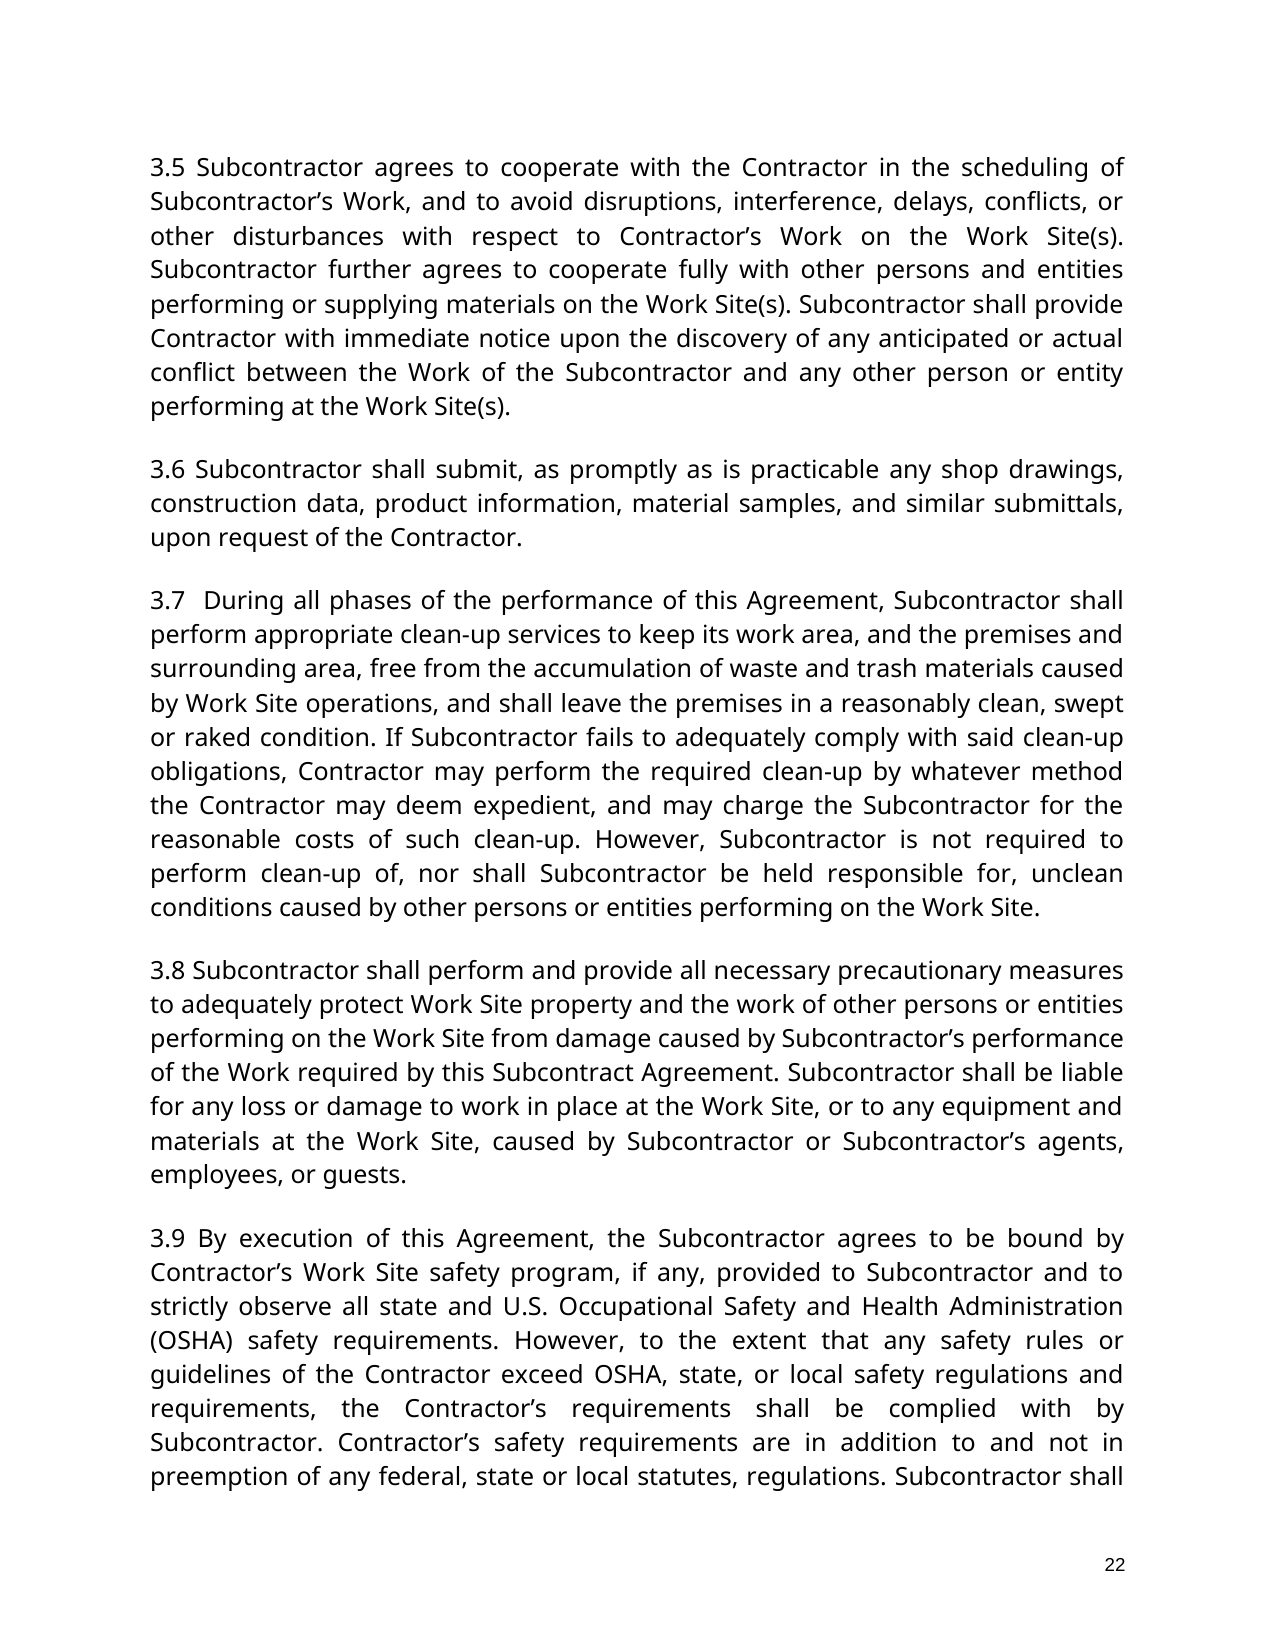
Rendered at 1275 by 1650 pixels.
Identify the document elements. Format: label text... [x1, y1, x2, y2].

text 3.7 During all phases of the performance of this Agreement, Subcontractor shall perform appropriate clean-up services to keep its work area, and the premises and surrounding area, free from the accumulation of waste and trash materials caused by Work Site operations, and shall leave the premises in a reasonably clean, swept or raked condition. If Subcontractor fails to adequately comply with said clean-up obligations, Contractor may perform the required clean-up by whatever method the Contractor may deem expedient, and may charge the Subcontractor for the reasonable costs of such clean-up. However, Subcontractor is not required to perform clean-up of, nor shall Subcontractor be held responsible for, unclean conditions caused by other persons or entities performing on the Work Site. [150, 583, 1125, 924]
text 3.6 Subcontractor shall submit, as promptly as is practicable any shop drawings, construction data, product information, material samples, and similar submittals, upon request of the Contractor. [150, 452, 1125, 554]
text 3.8 Subcontractor shall perform and provide all necessary precautionary measures to adequately protect Work Site property and the work of other persons or entities performing on the Work Site from damage caused by Subcontractor’s performance of the Work required by this Subcontract Agreement. Subcontractor shall be liable for any loss or damage to work in place at the Work Site, or to any equipment and materials at the Work Site, caused by Subcontractor or Subcontractor’s agents, employees, or guests. [150, 953, 1125, 1191]
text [150, 1220, 1125, 1493]
text 3.5 Subcontractor agrees to cooperate with the Contractor in the scheduling of Subcontractor’s Work, and to avoid disruptions, interference, delays, conflicts, or other disturbances with respect to Contractor’s Work on the Work Site(s). Subcontractor further agrees to cooperate fully with other persons and entities performing or supplying materials on the Work Site(s). Subcontractor shall provide Contractor with immediate notice upon the discovery of any anticipated or actual conflict between the Work of the Subcontractor and any other person or entity performing at the Work Site(s). [150, 150, 1125, 422]
